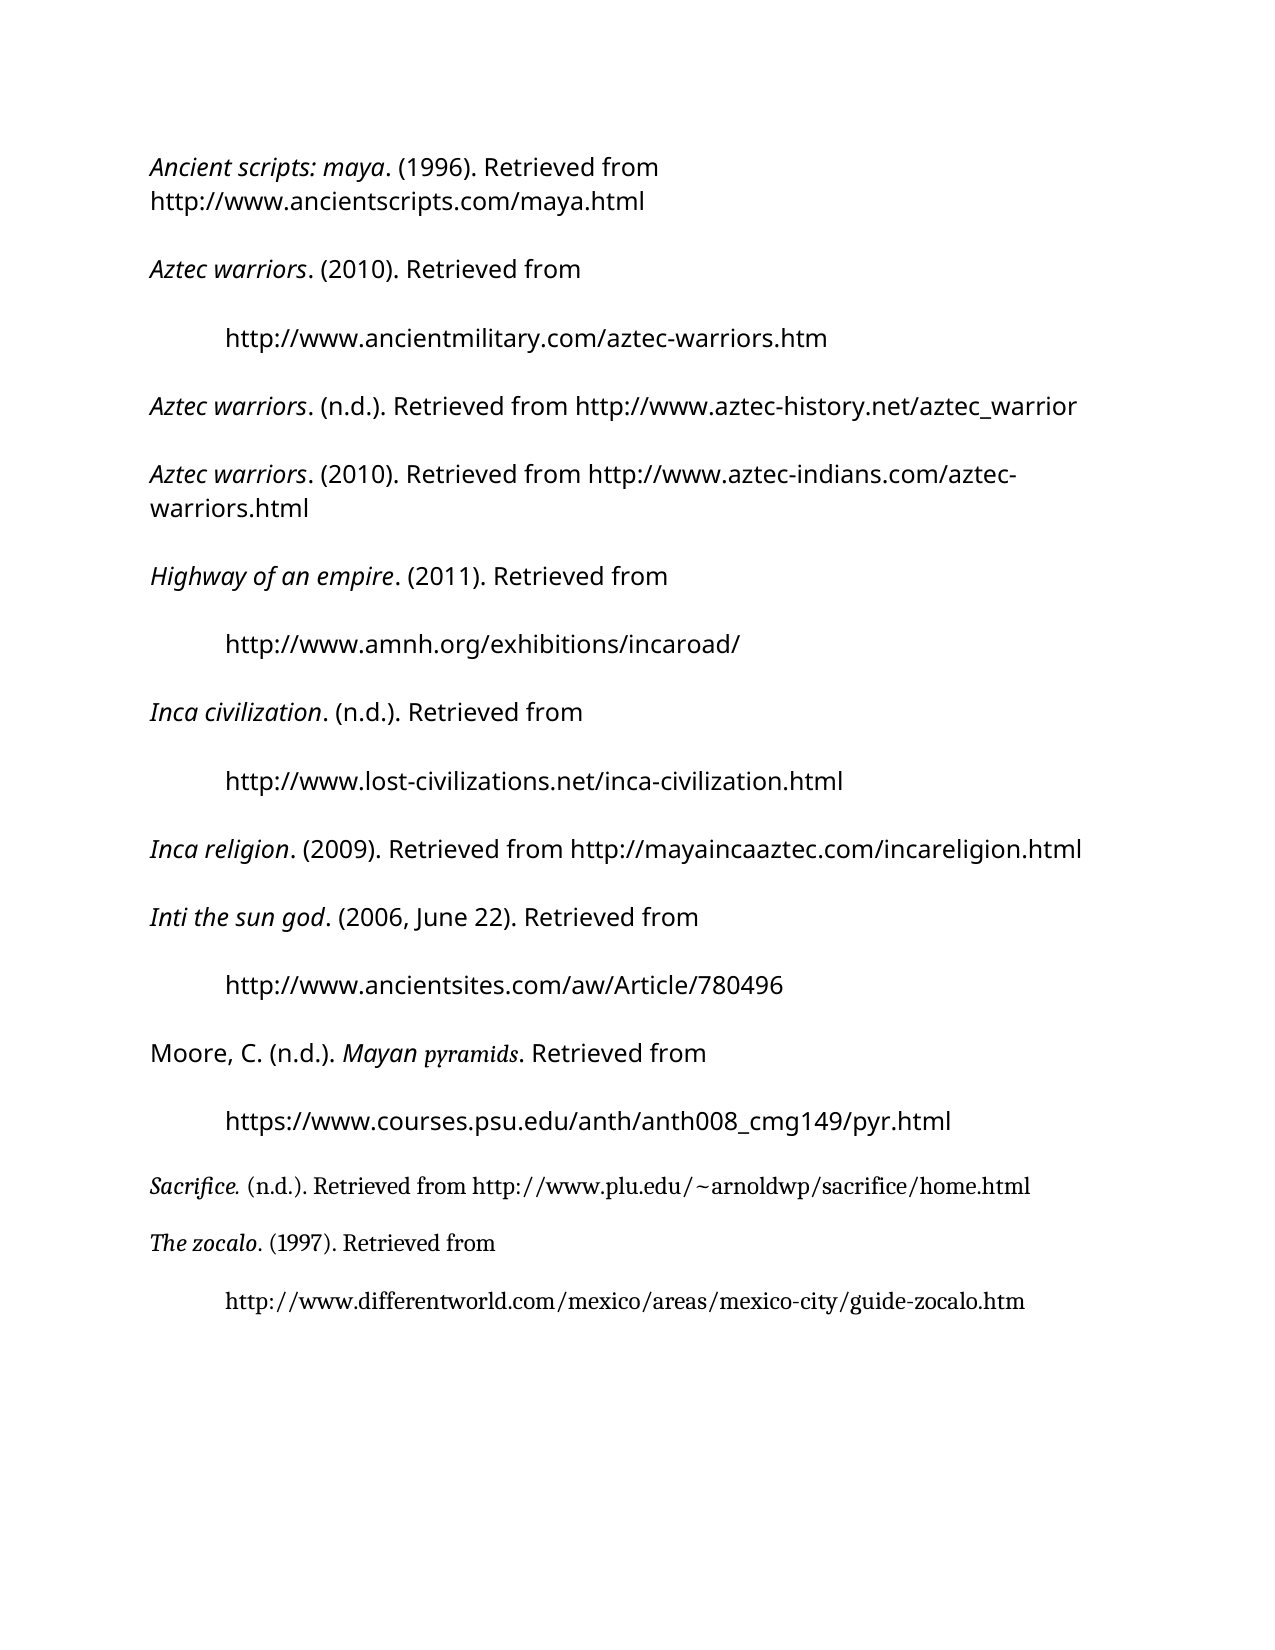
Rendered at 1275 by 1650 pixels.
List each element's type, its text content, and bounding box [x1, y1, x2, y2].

text http://www.ancientmilitary.com/aztec-warriors.htm [150, 320, 1125, 354]
text Aztec warriors. (2010). Retrieved from [150, 252, 1125, 286]
text Sacrifice. (n.d.). Retrieved from http://www.plu.edu/~arnoldwp/sacrifice/home.html [150, 1172, 1125, 1201]
text Inca civilization. (n.d.). Retrieved from [150, 695, 1125, 729]
text http://www.differentworld.com/mexico/areas/mexico-city/guide-zocalo.htm [150, 1287, 1125, 1316]
text Ancient scripts: maya. (1996). Retrieved from http://www.ancientscripts.com/maya.html [150, 150, 1125, 218]
text Aztec warriors. (2010). Retrieved from http://www.aztec-indians.com/aztec-warriors.html [150, 457, 1125, 525]
text Inti the sun god. (2006, June 22). Retrieved from [150, 899, 1125, 933]
text The zocalo. (1997). Retrieved from [150, 1229, 1125, 1258]
text Inca religion. (2009). Retrieved from http://mayaincaaztec.com/incareligion.html [150, 831, 1125, 865]
text Highway of an empire. (2011). Retrieved from [150, 559, 1125, 593]
text http://www.ancientsites.com/aw/Article/780496 [150, 967, 1125, 1002]
text Aztec warriors. (n.d.). Retrieved from http://www.aztec-history.net/aztec_warrior [150, 388, 1125, 422]
text http://www.lost-civilizations.net/inca-civilization.html [150, 763, 1125, 797]
text http://www.amnh.org/exhibitions/incaroad/ [150, 627, 1125, 661]
text Moore, C. (n.d.). Mayan pyramids. Retrieved from [150, 1036, 1125, 1070]
text https://www.courses.psu.edu/anth/anth008_cmg149/pyr.html [150, 1104, 1125, 1138]
